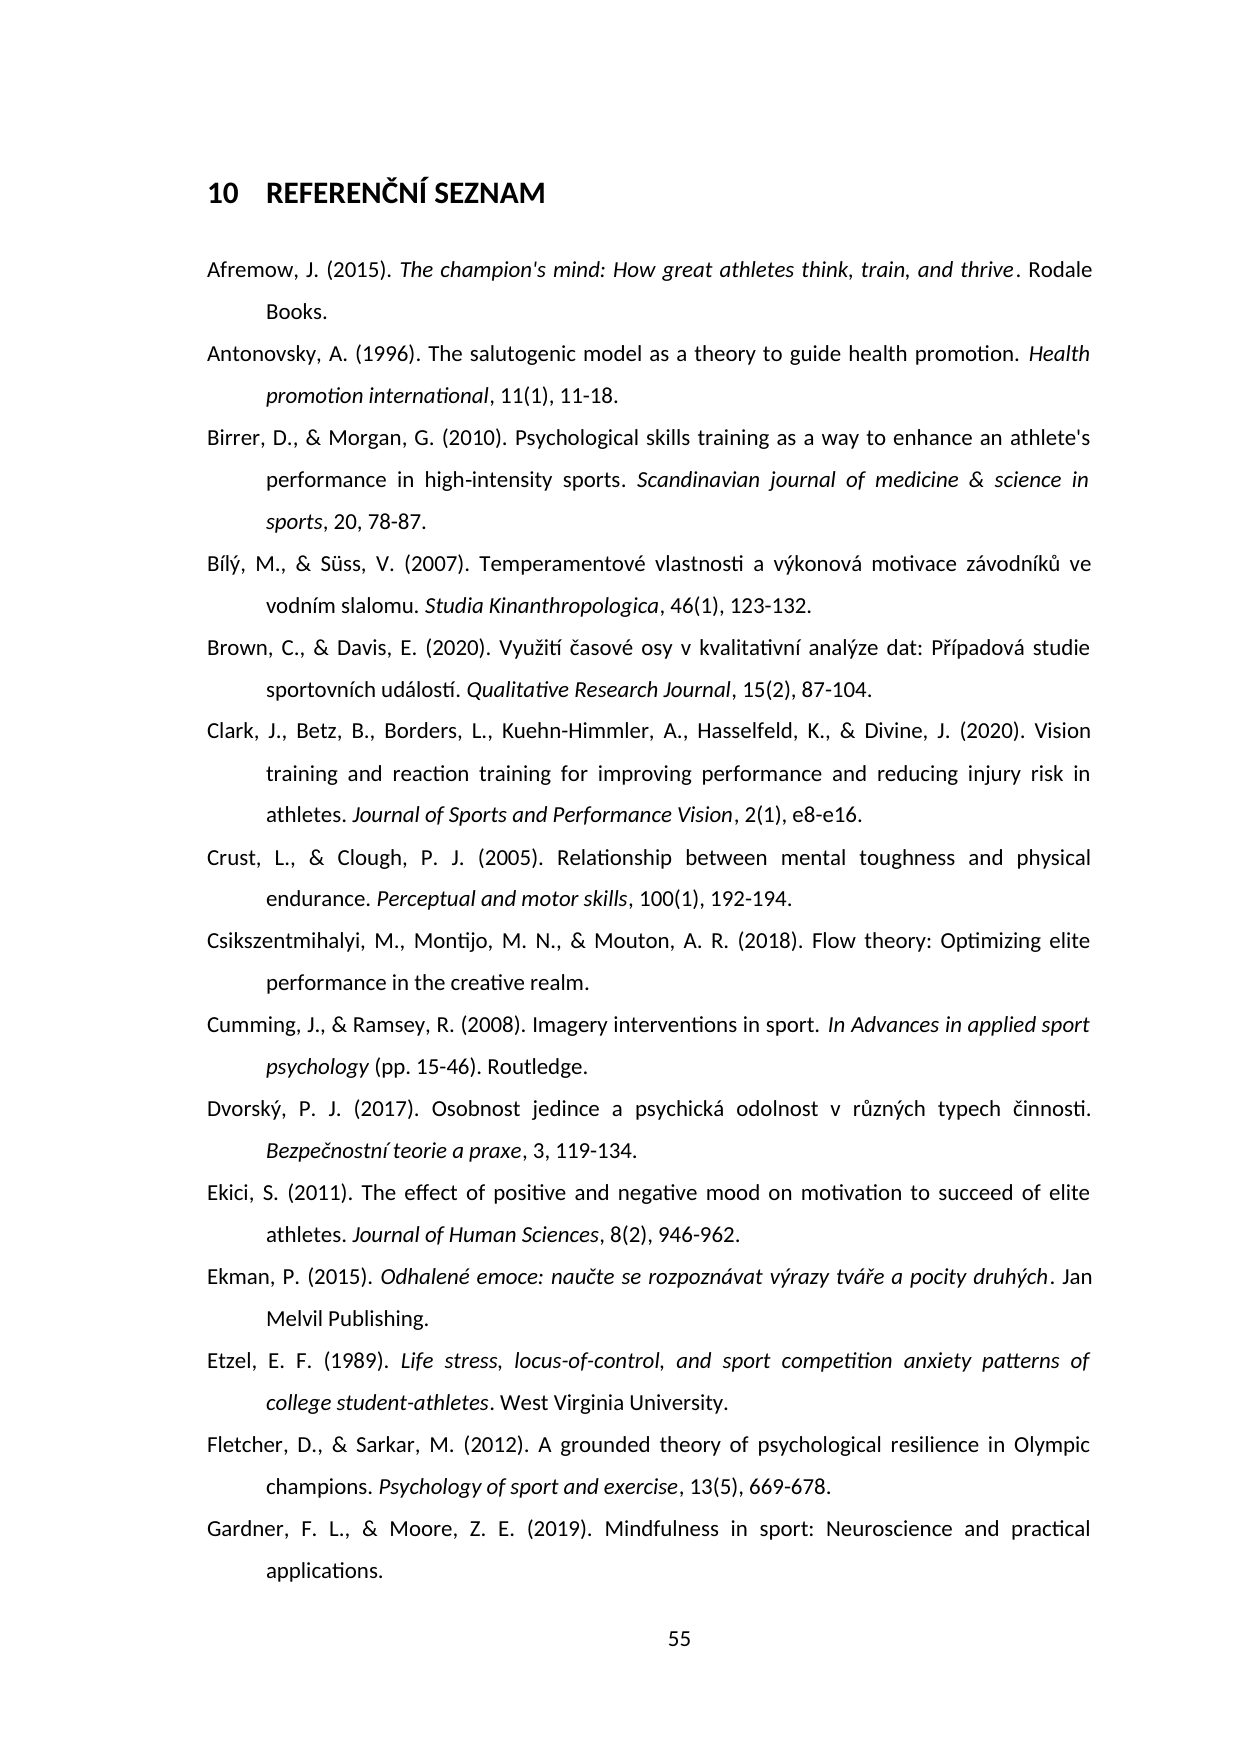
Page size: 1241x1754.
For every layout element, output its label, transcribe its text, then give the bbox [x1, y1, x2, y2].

text Clark, J., Betz, B., Borders, L., Kuehn-Himmler, A., Hasselfeld, K., & Divine, J. (2020). Vision training and reaction training for improving performance and reducing injury risk in athletes. Journal of Sports and Performance Vision, 2(1), e8-e16. [207, 745, 1092, 829]
text Antonovsky, A. (1996). The salutogenic model as a theory to guide health promotion. Health promotion international, 11(1), 11-18. [207, 339, 1092, 409]
text Crust, L., & Clough, P. J. (2005). Relationship between mental toughness and physical endurance. Perceptual and motor skills, 100(1), 192-194. [207, 871, 1092, 913]
text Csikszentmihalyi, M., Montijo, M. N., & Mouton, A. R. (2018). Flow theory: Optimizing elite performance in the creative realm. [207, 954, 1092, 997]
text Brown, C., & Davis, E. (2020). Využití časové osy v kvalitativní analýze dat: Případová studie sportovních událostí. Qualitative Research Journal, 15(2), 87-104. [207, 633, 1092, 703]
text Dvorský, P. J. (2017). Osobnost jedince a psychická odolnost v různých typech činnosti. Bezpečnostní teorie a praxe, 3, 119-134. [207, 1122, 1092, 1164]
text Ekman, P. (2015). Odhalené emoce: naučte se rozpoznávat výrazy tváře a pocity druhých. Jan Melvil Publishing. [207, 1262, 1092, 1332]
text Birrer, D., & Morgan, G. (2010). Psychological skills training as a way to enhance an athlete's performance in high‐intensity sports. Scandinavian journal of medicine & science in sports, 20, 78-87. [207, 423, 1092, 535]
text Cumming, J., & Ramsey, R. (2008). Imagery interventions in sport. In Advances in applied sport psychology (pp. 15-46). Routledge. [207, 1011, 1092, 1081]
text Fletcher, D., & Sarkar, M. (2012). A grounded theory of psychological resilience in Olympic champions. Psychology of sport and exercise, 13(5), 669-678. [207, 1458, 1092, 1500]
text Gardner, F. L., & Moore, Z. E. (2019). Mindfulness in sport: Neuroscience and practical applications. [207, 1542, 1092, 1584]
text Ekici, S. (2011). The effect of positive and negative mood on motivation to succeed of elite athletes. Journal of Human Sciences, 8(2), 946-962. [207, 1206, 1092, 1248]
text Etzel, E. F. (1989). Life stress, locus-of-control, and sport competition anxiety patterns of college student-athletes. West Virginia University. [207, 1346, 1092, 1416]
text Afremow, J. (2015). The champion's mind: How great athletes think, train, and thrive. Rodale Books. [207, 255, 1092, 325]
text Bílý, M., & Süss, V. (2007). Temperamentové vlastnosti a výkonová motivace závodníků ve vodním slalomu. Studia Kinanthropologica, 46(1), 123-132. [207, 549, 1092, 619]
subtitle Referenční seznam [207, 173, 1092, 211]
